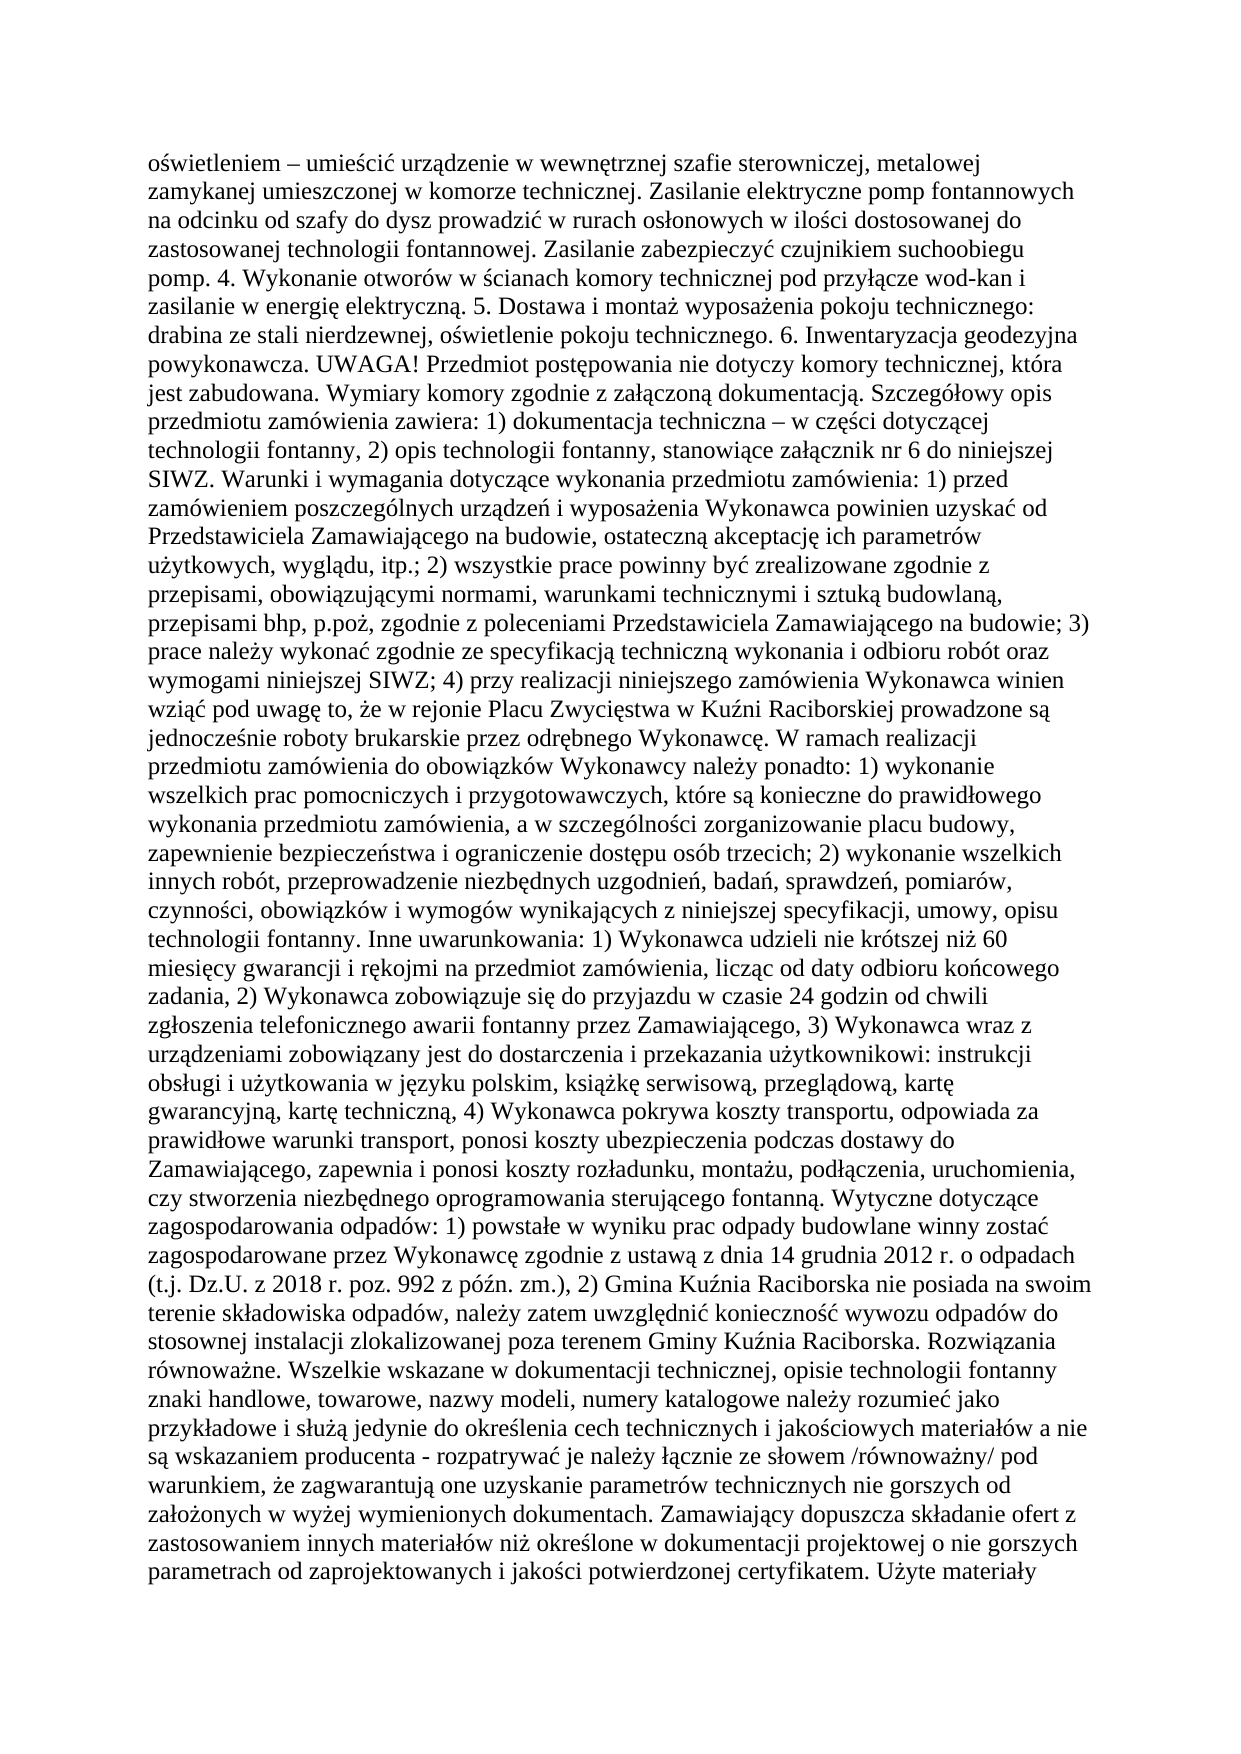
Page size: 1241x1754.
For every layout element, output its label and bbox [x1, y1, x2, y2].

text [148, 148, 1093, 1585]
